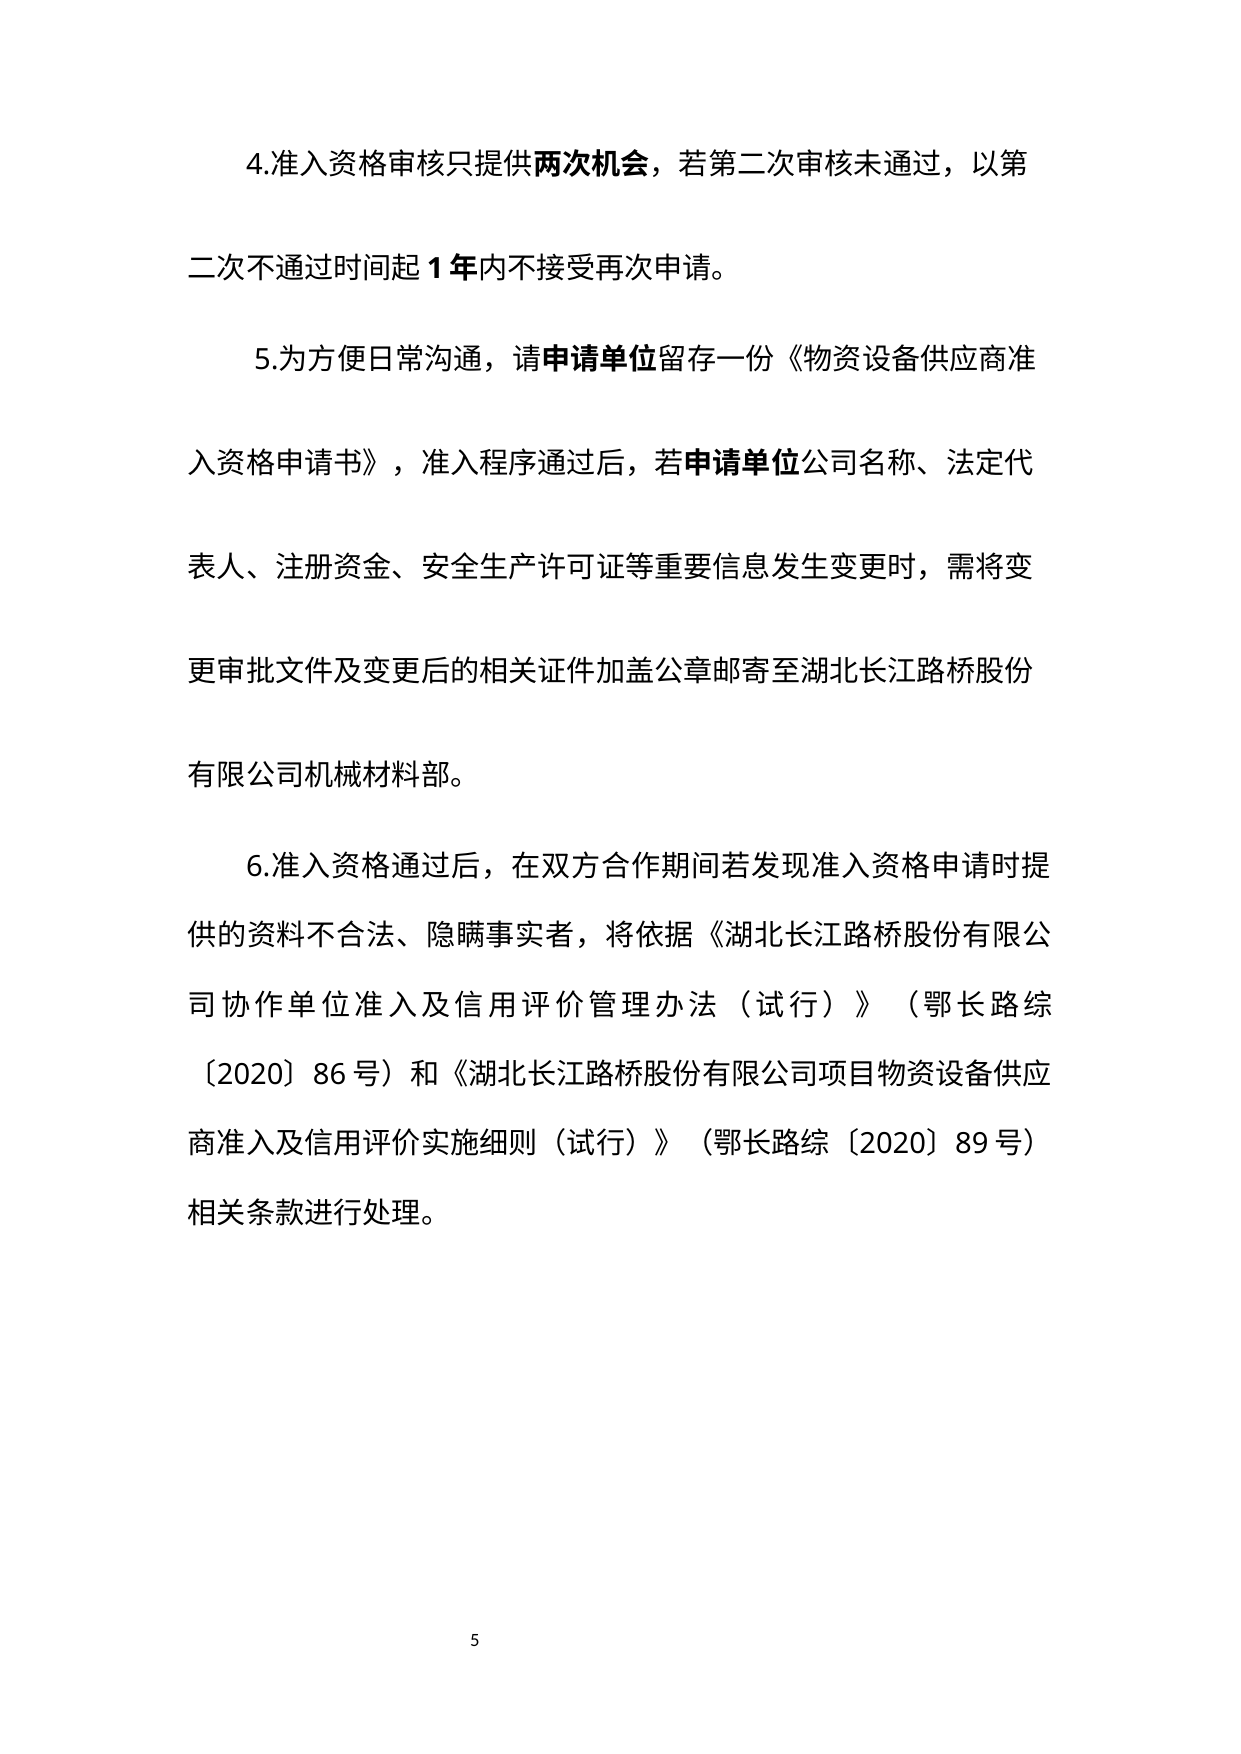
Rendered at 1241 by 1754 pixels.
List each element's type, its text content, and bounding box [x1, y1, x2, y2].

text 5.为方便日常沟通，请申请单位留存一份《物资设备供应商准入资格申请书》，准入程序通过后，若申请单位公司名称、法定代表人、注册资金、安全生产许可证等重要信息发生变更时，需将变更审批文件及变更后的相关证件加盖公章邮寄至湖北长江路桥股份有限公司机械材料部。 [187, 322, 1053, 808]
text 6.准入资格通过后，在双方合作期间若发现准入资格申请时提供的资料不合法、隐瞒事实者，将依据《湖北长江路桥股份有限公司协作单位准入及信用评价管理办法（试行）》（鄂长路综〔2020〕86号）和《湖北长江路桥股份有限公司项目物资设备供应商准入及信用评价实施细则（试行）》（鄂长路综〔2020〕89号）相关条款进行处理。 [187, 829, 1053, 1245]
text 4.准入资格审核只提供两次机会，若第二次审核未通过，以第二次不通过时间起1年内不接受再次申请。 [187, 127, 1053, 301]
